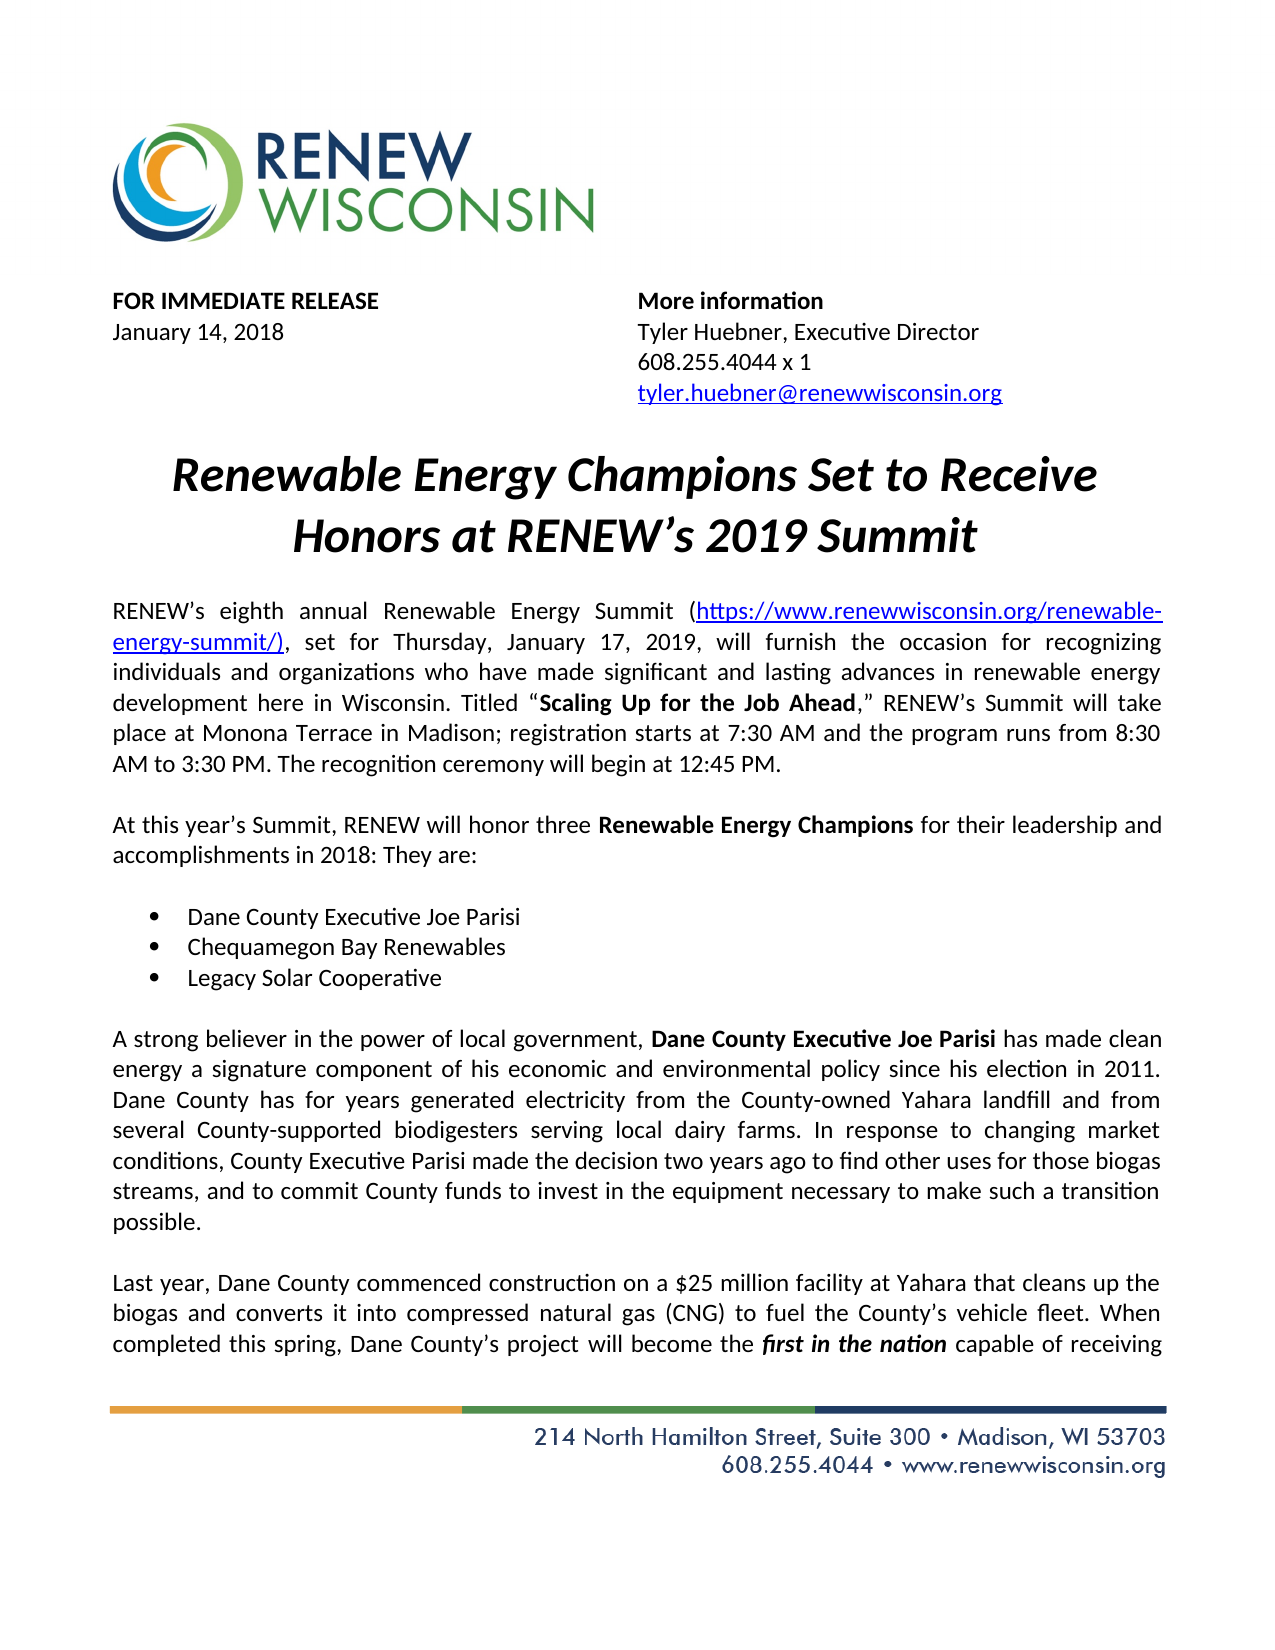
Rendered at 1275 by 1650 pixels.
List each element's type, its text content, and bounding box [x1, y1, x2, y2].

text tyler.huebner@renewwisconsin.org [112, 377, 1162, 407]
list Dane County Executive Joe Parisi [150, 901, 1162, 931]
text At this year’s Summit, RENEW will honor three Renewable Energy Champions for their leadership and accomplishments in 2018: They are: [112, 809, 1162, 870]
text Renewable Energy Champions Set to Receive Honors at RENEW’s 2019 Summit [112, 443, 1162, 565]
list Legacy Solar Cooperative [150, 962, 1162, 992]
picture [0, 1393, 1275, 1550]
picture [0, 0, 1275, 275]
text FOR IMMEDIATE RELEASE More information [112, 285, 1162, 316]
text 608.255.4044 x 1 [112, 346, 1162, 377]
text January 14, 2018 Tyler Huebner, Executive Director [112, 316, 1162, 346]
list Chequamegon Bay Renewables [150, 931, 1162, 962]
text A strong believer in the power of local government, Dane County Executive Joe Parisi has made clean energy a signature component of his economic and environmental policy since his election in 2011. Dane County has for years generated electricity from the County-owned Yahara landfill and from several County-supported biodigesters serving local dairy farms. In response to changing market conditions, County Executive Parisi made the decision two years ago to find other uses for those biogas streams, and to commit County funds to invest in the equipment necessary to make such a transition possible. [112, 1023, 1162, 1236]
text RENEW’s eighth annual Renewable Energy Summit (https://www.renewwisconsin.org/renewable-energy-summit/), set for Thursday, January 17, 2019, will furnish the occasion for recognizing individuals and organizations who have made significant and lasting advances in renewable energy development here in Wisconsin. Titled “Scaling Up for the Job Ahead,” RENEW’s Summit will take place at Monona Terrace in Madison; registration starts at 7:30 AM and the program runs from 8:30 AM to 3:30 PM. The recognition ceremony will begin at 12:45 PM. [112, 596, 1162, 779]
